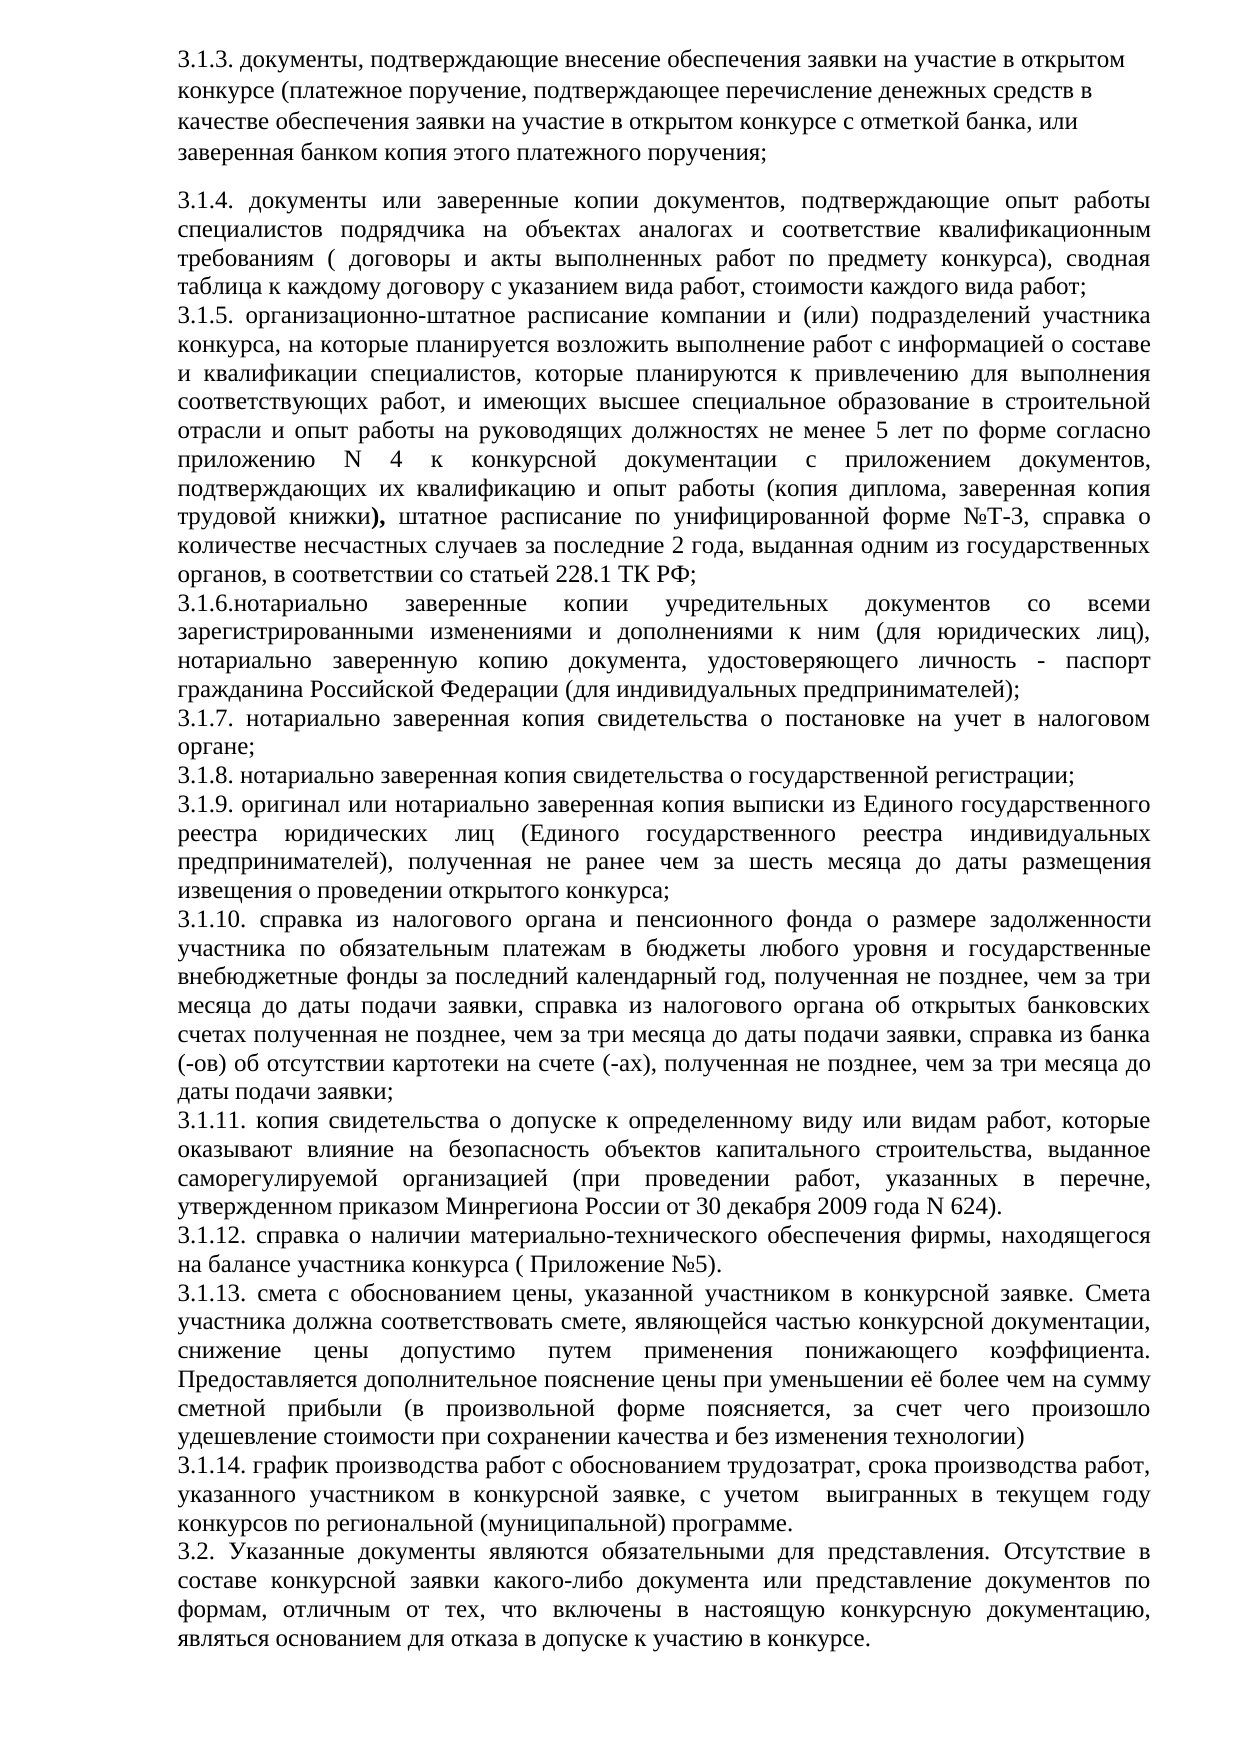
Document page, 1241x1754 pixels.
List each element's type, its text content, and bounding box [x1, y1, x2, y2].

text 3.1.9. оригинал или нотариально заверенная копия выписки из Единого государственного реестра юридических лиц (Единого государственного реестра индивидуальных предпринимателей), полученная не ранее чем за шесть месяца до даты размещения извещения о проведении открытого конкурса; [177, 789, 1152, 904]
text 3.2. Указанные документы являются обязательными для представления. Отсутствие в составе конкурсной заявки какого-либо документа или представление документов по формам, отличным от тех, что включены в настоящую конкурсную документацию, являться основанием для отказа в допуске к участию в конкурсе. [177, 1536, 1152, 1651]
text 3.1.4. документы или заверенные копии документов, подтверждающие опыт работы специалистов подрядчика на объектах аналогах и соответствие квалификационным требованиям ( договоры и акты выполненных работ по предмету конкурса), сводная таблица к каждому договору с указанием вида работ, стоимости каждого вида работ; [177, 185, 1152, 300]
text 3.1.12. справка о наличии материально-технического обеспечения фирмы, находящегося на балансе участника конкурса ( Приложение №5). [177, 1220, 1152, 1278]
text 3.1.3. документы, подтверждающие внесение обеспечения заявки на участие в открытом конкурсе (платежное поручение, подтверждающее перечисление денежных средств в качестве обеспечения заявки на участие в открытом конкурсе с отметкой банка, или заверенная банком копия этого платежного поручения; [177, 44, 1152, 166]
text 3.1.5. организационно-штатное расписание компании и (или) подразделений участника конкурса, на которые планируется возложить выполнение работ с информацией о составе и квалификации специалистов, которые планируются к привлечению для выполнения соответствующих работ, и имеющих высшее специальное образование в строительной отрасли и опыт работы на руководящих должностях не менее 5 лет по форме согласно приложению N 4 к конкурсной документации с приложением документов, подтверждающих их квалификацию и опыт работы (копия диплома, заверенная копия трудовой книжки), штатное расписание по унифицированной форме №Т-3, справка о количестве несчастных случаев за последние 2 года, выданная одним из государственных органов, в соответствии со статьей 228.1 ТК РФ; [177, 300, 1152, 588]
text 3.1.6.нотариально заверенные копии учредительных документов со всеми зарегистрированными изменениями и дополнениями к ним (для юридических лиц), нотариально заверенную копию документа, удостоверяющего личность - паспорт гражданина Российской Федерации (для индивидуальных предпринимателей); [177, 588, 1152, 703]
text 3.1.7. нотариально заверенная копия свидетельства о постановке на учет в налоговом органе; [177, 703, 1152, 760]
text 3.1.14. график производства работ с обоснованием трудозатрат, срока производства работ, указанного участником в конкурсной заявке, с учетом выигранных в текущем году конкурсов по региональной (муниципальной) программе. [177, 1450, 1152, 1536]
text 3.1.13. смета с обоснованием цены, указанной участником в конкурсной заявке. Смета участника должна соответствовать смете, являющейся частью конкурсной документации, снижение цены допустимо путем применения понижающего коэффициента. Предоставляется дополнительное пояснение цены при уменьшении её более чем на сумму сметной прибыли (в произвольной форме поясняется, за счет чего произошло удешевление стоимости при сохранении качества и без изменения технологии) [177, 1278, 1152, 1450]
text 3.1.11. копия свидетельства о допуске к определенному виду или видам работ, которые оказывают влияние на безопасность объектов капитального строительства, выданное саморегулируемой организацией (при проведении работ, указанных в перечне, утвержденном приказом Минрегиона России от 30 декабря 2009 года N 624). [177, 1105, 1152, 1220]
text 3.1.10. справка из налогового органа и пенсионного фонда о размере задолженности участника по обязательным платежам в бюджеты любого уровня и государственные внебюджетные фонды за последний календарный год, полученная не позднее, чем за три месяца до даты подачи заявки, справка из налогового органа об открытых банковских счетах полученная не позднее, чем за три месяца до даты подачи заявки, справка из банка (-ов) об отсутствии картотеки на счете (-ах), полученная не позднее, чем за три месяца до даты подачи заявки; [177, 904, 1152, 1105]
text 3.1.8. нотариально заверенная копия свидетельства о государственной регистрации; [177, 760, 1152, 789]
